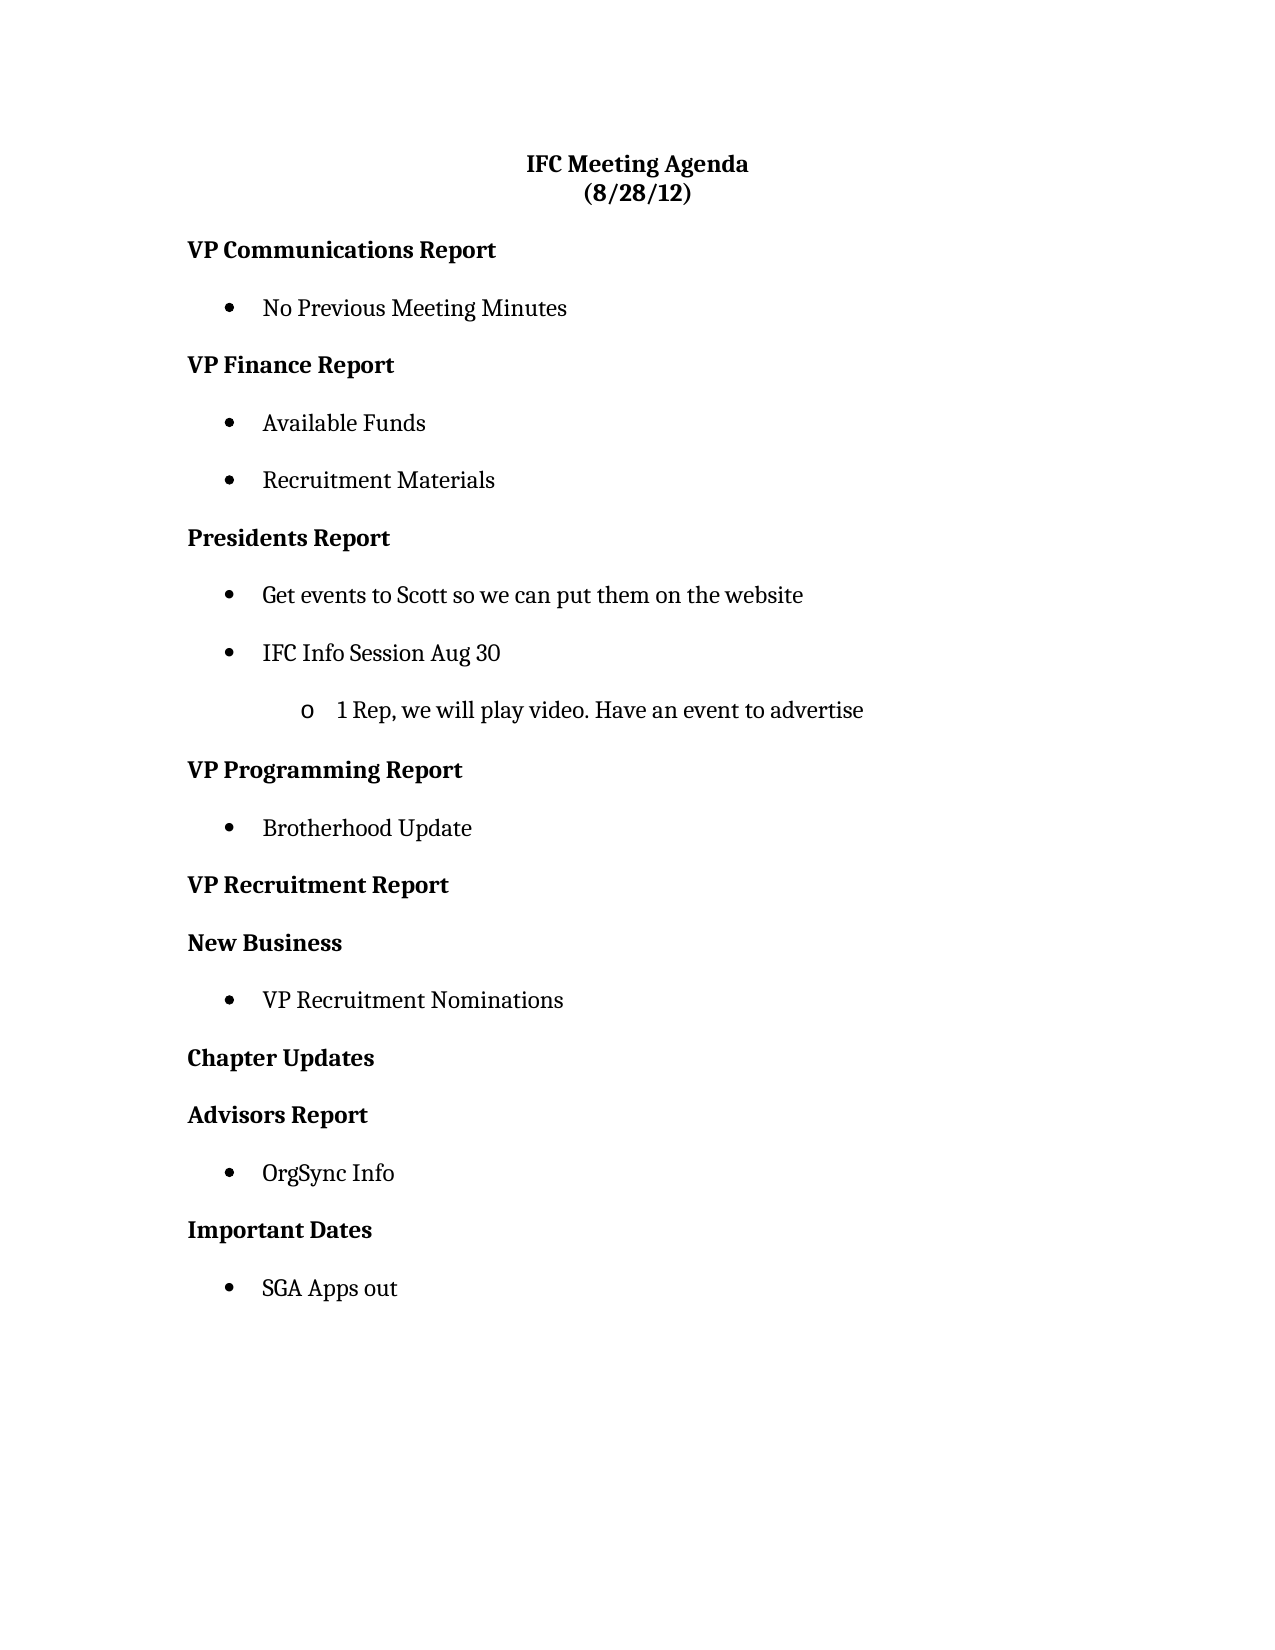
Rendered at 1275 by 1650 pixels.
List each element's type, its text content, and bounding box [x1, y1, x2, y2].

text Chapter Updates [187, 1044, 1087, 1072]
list Available Funds [225, 409, 1087, 437]
list Get events to Scott so we can put them on the website [225, 581, 1087, 610]
text VP Finance Report [187, 351, 1087, 380]
text IFC Meeting Agenda [187, 150, 1087, 179]
list SGA Apps out [225, 1274, 1087, 1302]
list No Previous Meeting Minutes [225, 294, 1087, 322]
text VP Recruitment Report [187, 871, 1087, 900]
text VP Programming Report [187, 756, 1087, 785]
list 1 Rep, we will play video. Have an event to advertise [300, 696, 1087, 726]
text (8/28/12) [187, 179, 1087, 207]
list OrgSync Info [225, 1159, 1087, 1187]
text New Business [187, 929, 1087, 957]
text Presidents Report [187, 524, 1087, 552]
list VP Recruitment Nominations [225, 986, 1087, 1015]
list IFC Info Session Aug 30 [225, 639, 1087, 667]
text Advisors Report [187, 1101, 1087, 1130]
text Important Dates [187, 1216, 1087, 1245]
list Brotherhood Update [225, 814, 1087, 842]
list Recruitment Materials [225, 466, 1087, 495]
text VP Communications Report [187, 236, 1087, 265]
